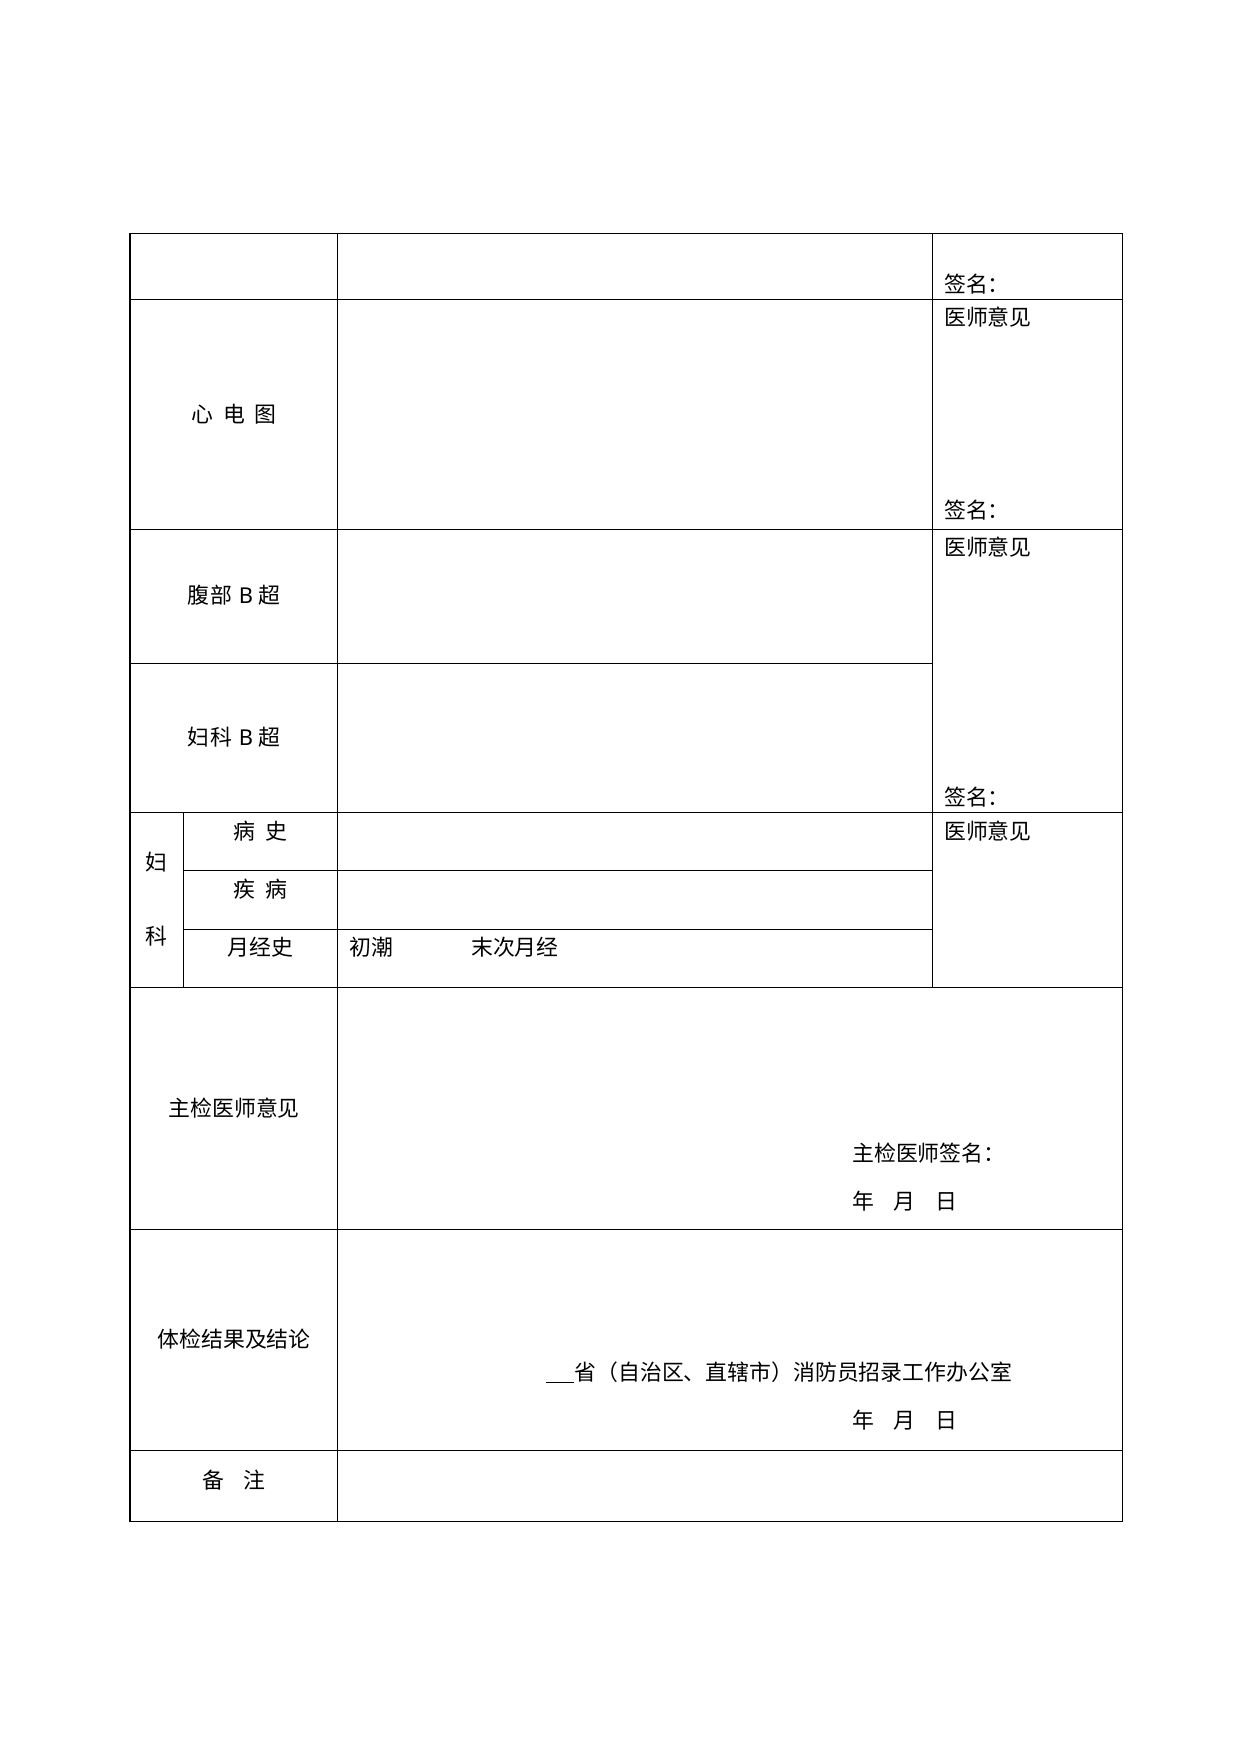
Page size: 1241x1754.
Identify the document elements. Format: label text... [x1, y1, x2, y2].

table_cell [338, 664, 932, 812]
table_cell 初潮 末次月经 [338, 930, 932, 987]
table_header 医师意见 签名： [933, 234, 1122, 299]
table_header 胸部X光射线 [131, 234, 337, 299]
table_cell 月经史 [184, 930, 337, 987]
table_cell 妇科B超 [131, 664, 337, 812]
table_cell 心电图 [131, 300, 337, 529]
table_cell 疾 病 [184, 871, 337, 929]
table_cell 体检结果及结论 [131, 1230, 337, 1449]
table_cell 备 注 [131, 1451, 337, 1521]
table_cell [338, 1451, 1122, 1521]
table_cell 主检医师意见 [131, 988, 337, 1229]
table_cell 医师意见 签名： [933, 813, 1122, 987]
table_cell [338, 813, 932, 870]
table_cell [338, 530, 932, 663]
table_header [338, 234, 932, 299]
table_cell 医师意见 签名： [933, 300, 1122, 529]
table_cell 医师意见 签名： [933, 530, 1122, 812]
table_cell 病 史 [184, 813, 337, 870]
table_cell 妇 科 [131, 813, 183, 987]
table_cell [338, 871, 932, 929]
table_cell 省（自治区、直辖市）消防员招录工作办公室 年 月 日 [338, 1230, 1122, 1449]
table_cell 腹部B超 [131, 530, 337, 663]
table_cell 主检医师签名： 年 月 日 [338, 988, 1122, 1229]
table_cell [338, 300, 932, 529]
